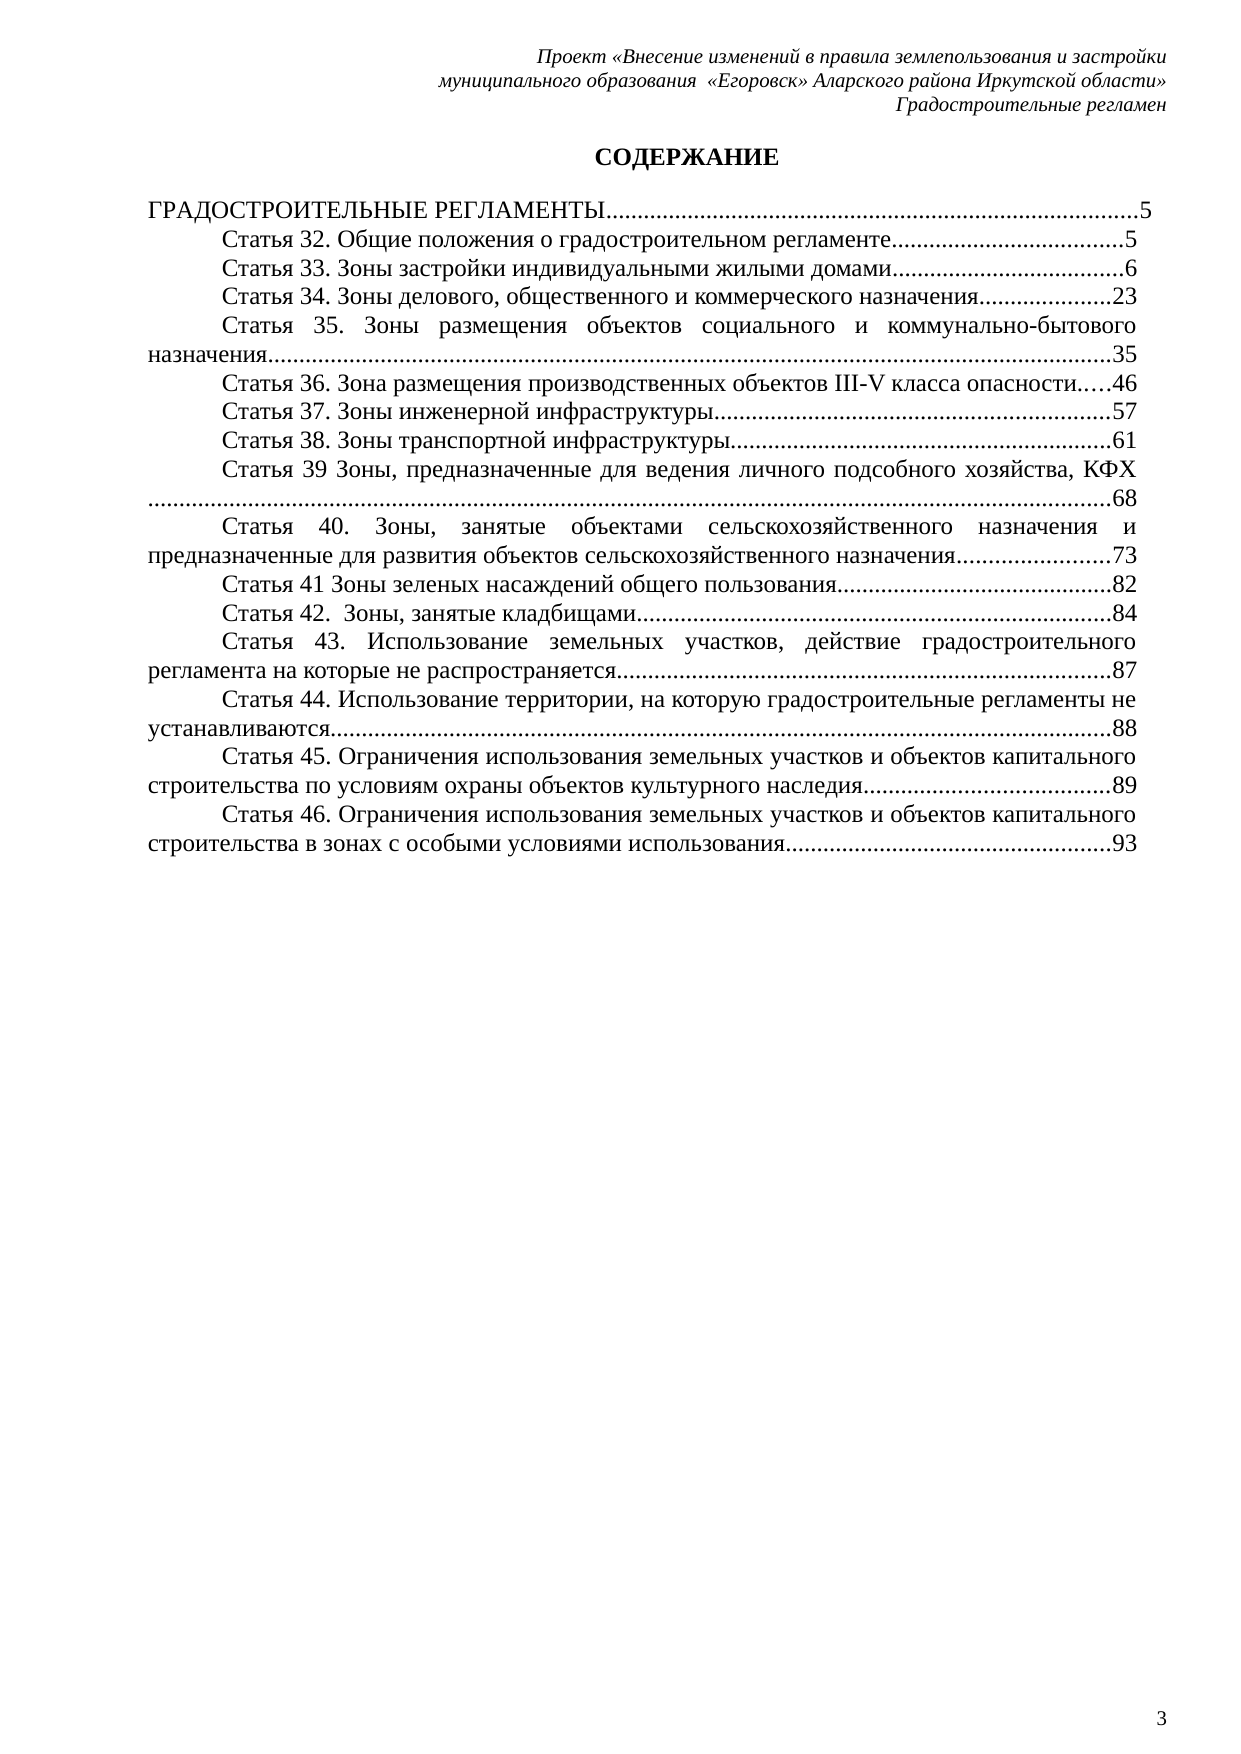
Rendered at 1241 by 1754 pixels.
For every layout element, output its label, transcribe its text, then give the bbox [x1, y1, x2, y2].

text Статья 33. Зоны застройки индивидуальными жилыми домами 6 [148, 253, 1137, 281]
text Статья 37. Зоны инженерной инфраструктуры 57 [148, 396, 1137, 425]
text Статья 34. Зоны делового, общественного и коммерческого назначения 23 [148, 281, 1137, 310]
text Статья 32. Общие положения о градостроительном регламенте 5 [148, 224, 1137, 253]
text СОДЕРЖАНИЕ [148, 142, 1167, 171]
text ГРАДОСТРОИТЕЛЬНЫЕ РЕГЛАМЕНТЫ 5 [148, 195, 1167, 224]
text Статья 45. Ограничения использования земельных участков и объектов капитального строительства по условиям охраны объектов культурного наследия 89 [148, 741, 1137, 799]
text Статья 43. Использование земельных участков, действие градостроительного регламента на которые не распространяется 87 [148, 626, 1137, 684]
text Статья 35. Зоны размещения объектов социального и коммунально-бытового назначения 35 [148, 310, 1137, 368]
text Статья 36. Зона размещения производственных объектов III-V класса опасности. 46 [148, 368, 1137, 396]
text Статья 42. Зоны, занятые кладбищами 84 [148, 598, 1137, 626]
text Статья 41 Зоны зеленых насаждений общего пользования 82 [148, 569, 1137, 598]
text Статья 46. Ограничения использования земельных участков и объектов капитального строительства в зонах с особыми условиями использования 93 [148, 799, 1137, 856]
text Статья 38. Зоны транспортной инфраструктуры 61 [148, 425, 1137, 454]
text Статья 40. Зоны, занятые объектами сельскохозяйственного назначения и предназначенные для развития объектов сельскохозяйственного назначения 73 [148, 511, 1137, 569]
text Статья 39 Зоны, предназначенные для ведения личного подсобного хозяйства, КФХ 68 [148, 454, 1137, 511]
text Статья 44. Использование территории, на которую градостроительные регламенты не устанавливаются 88 [148, 684, 1137, 741]
